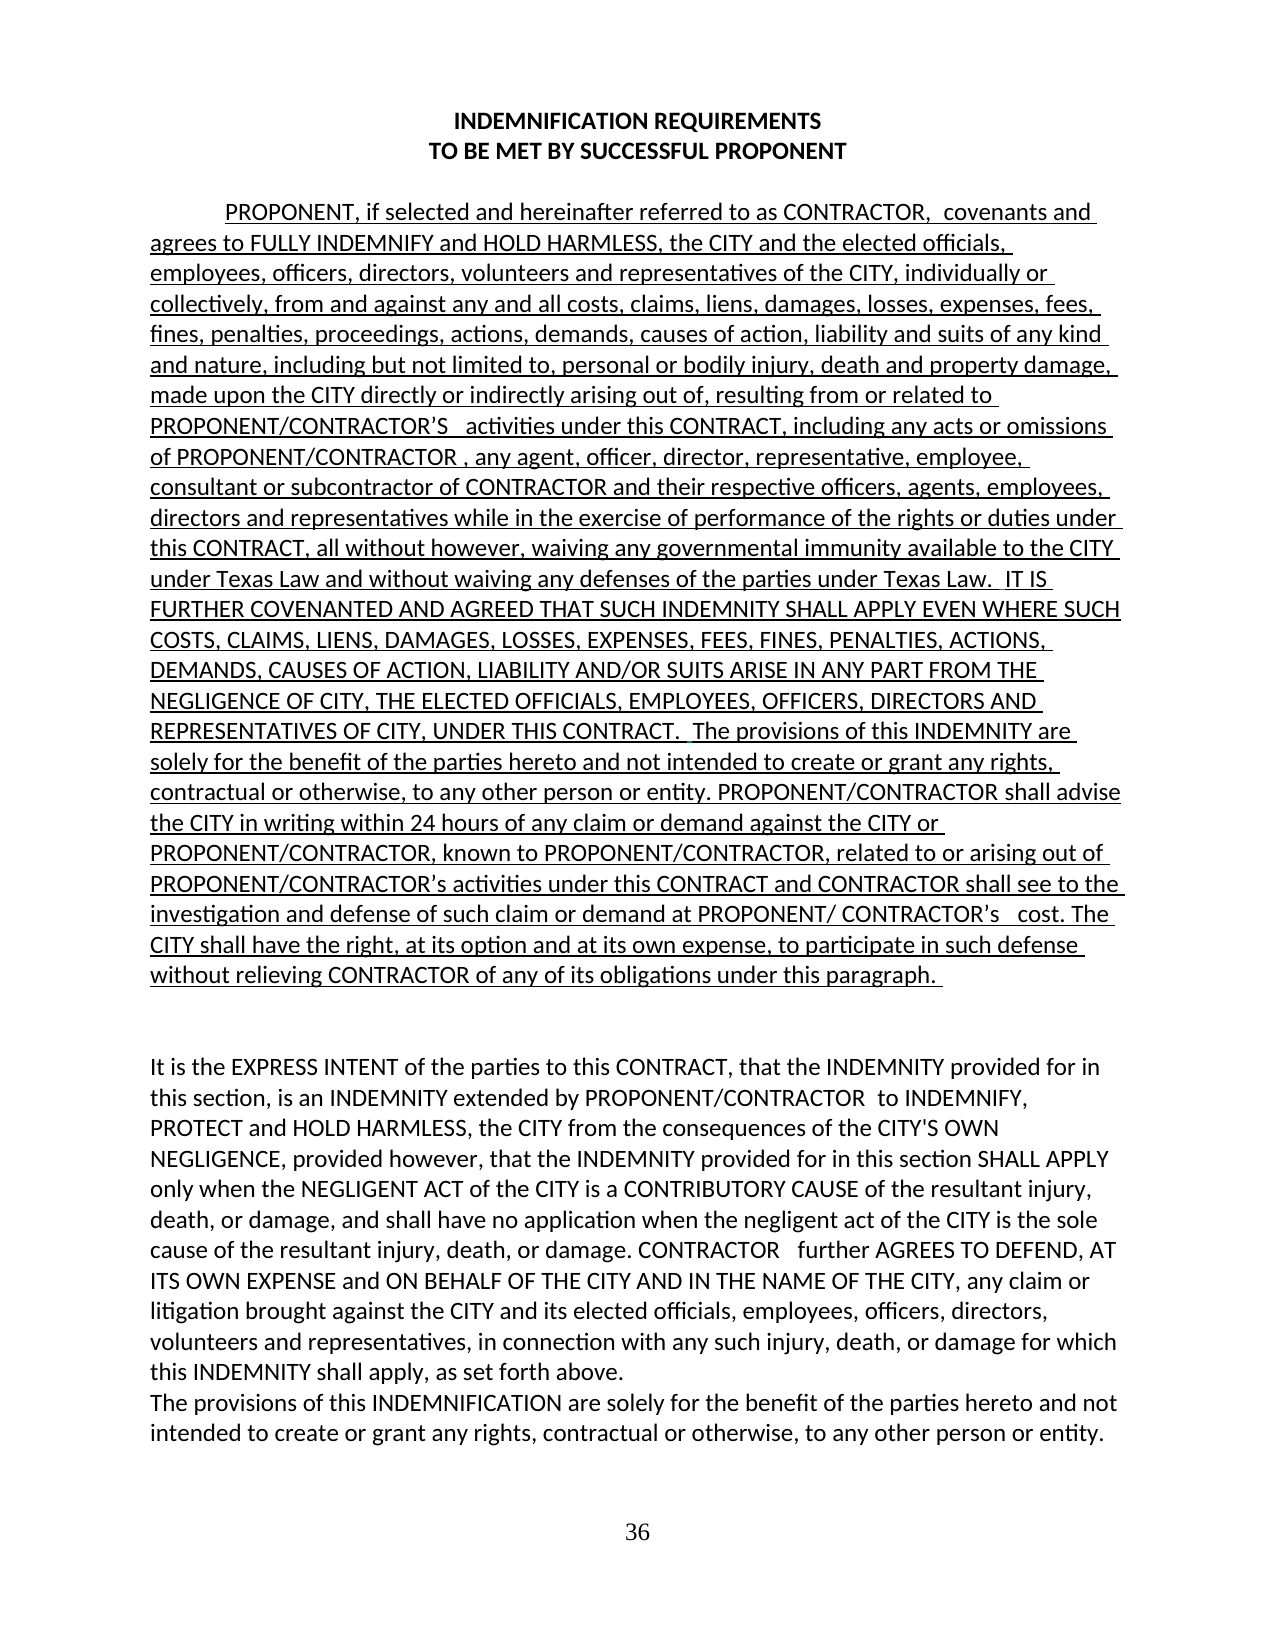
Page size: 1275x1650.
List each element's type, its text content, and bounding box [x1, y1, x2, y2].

text TO BE MET BY SUCCESSFUL PROPONENT [150, 136, 1125, 166]
text It is the EXPRESS INTENT of the parties to this CONTRACT, that the INDEMNITY provided for in this section, is an INDEMNITY extended by PROPONENT/CONTRACTOR to INDEMNIFY, PROTECT and HOLD HARMLESS, the CITY from the consequences of the CITY'S OWN NEGLIGENCE, provided however, that the INDEMNITY provided for in this section SHALL APPLY only when the NEGLIGENT ACT of the CITY is a CONTRIBUTORY CAUSE of the resultant injury, death, or damage, and shall have no application when the negligent act of the CITY is the sole cause of the resultant injury, death, or damage. CONTRACTOR further AGREES TO DEFEND, AT ITS OWN EXPENSE and ON BEHALF OF THE CITY AND IN THE NAME OF THE CITY, any claim or litigation brought against the CITY and its elected officials, employees, officers, directors, volunteers and representatives, in connection with any such injury, death, or damage for which this INDEMNITY shall apply, as set forth above. [150, 1051, 1125, 1387]
text PROPONENT, if selected and hereinafter referred to as CONTRACTOR, covenants and agrees to FULLY INDEMNIFY and HOLD HARMLESS, the CITY and the elected officials, employees, officers, directors, volunteers and representatives of the CITY, individually or collectively, from and against any and all costs, claims, liens, damages, losses, expenses, fees, fines, penalties, proceedings, actions, demands, causes of action, liability and suits of any kind and nature, including but not limited to, personal or bodily injury, death and property damage, made upon the CITY directly or indirectly arising out of, resulting from or related to PROPONENT/CONTRACTOR’S activities under this CONTRACT, including any acts or omissions of PROPONENT/CONTRACTOR , any agent, officer, director, representative, employee, consultant or subcontractor of CONTRACTOR and their respective officers, agents, employees, directors and representatives while in the exercise of performance of the rights or duties under this CONTRACT, all without however, waiving any governmental immunity available to the CITY under Texas Law and without waiving any defenses of the parties under Texas Law. IT IS FURTHER COVENANTED AND AGREED THAT SUCH INDEMNITY SHALL APPLY EVEN WHERE SUCH COSTS, CLAIMS, LIENS, DAMAGES, LOSSES, EXPENSES, FEES, FINES, PENALTIES, ACTIONS, DEMANDS, CAUSES OF ACTION, LIABILITY AND/OR SUITS ARISE IN ANY PART FROM THE NEGLIGENCE OF CITY, THE ELECTED OFFICIALS, EMPLOYEES, OFFICERS, DIRECTORS AND REPRESENTATIVES OF CITY, UNDER THIS CONTRACT. The provisions of this INDEMNITY are solely for the benefit of the parties hereto and not intended to create or grant any rights, contractual or otherwise, to any other person or entity. PROPONENT/CONTRACTOR shall advise the CITY in writing within 24 hours of any claim or demand against the CITY or PROPONENT/CONTRACTOR, known to PROPONENT/CONTRACTOR, related to or arising out of PROPONENT/CONTRACTOR’s activities under this CONTRACT and CONTRACTOR shall see to the investigation and defense of such claim or demand at PROPONENT/ CONTRACTOR’s cost. The CITY shall have the right, at its option and at its own expense, to participate in such defense without relieving CONTRACTOR of any of its obligations under this paragraph. [150, 197, 1125, 894]
text INDEMNIFICATION REQUIREMENTS [150, 105, 1125, 136]
text The provisions of this INDEMNIFICATION are solely for the benefit of the parties hereto and not intended to create or grant any rights, contractual or otherwise, to any other person or entity. [150, 1387, 1125, 1448]
